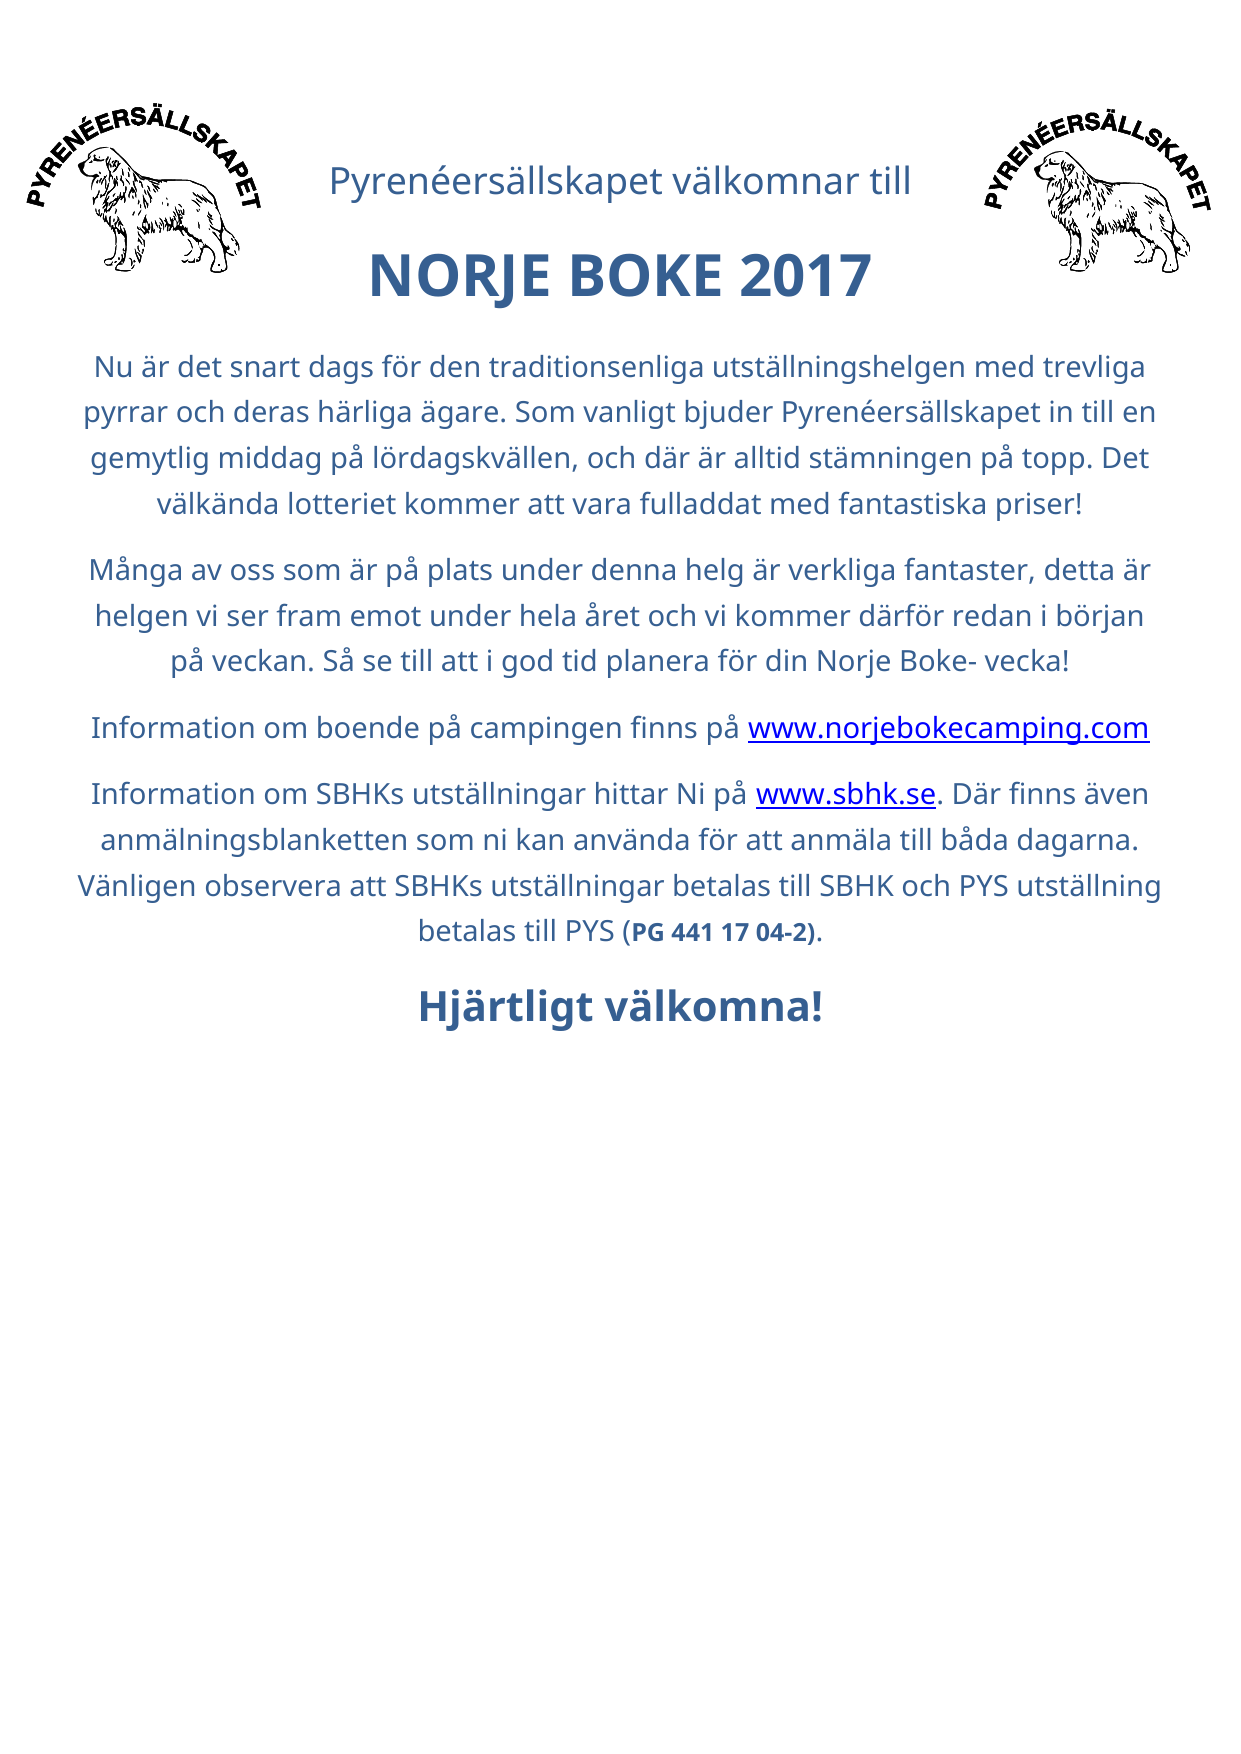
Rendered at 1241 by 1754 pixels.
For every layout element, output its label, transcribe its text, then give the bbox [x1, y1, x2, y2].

text NORJE BOKE 2017 [75, 234, 1165, 313]
text Många av oss som är på plats under denna helg är verkliga fantaster, detta är helgen vi ser fram emot under hela året och vi kommer därför redan i början på veckan. Så se till att i god tid planera för din Norje Boke- vecka! [75, 549, 1165, 680]
text Information om boende på campingen finns på www.norjebokecamping.com [75, 707, 1165, 747]
text Information om SBHKs utställningar hittar Ni på www.sbhk.se. Där finns även anmälningsblanketten som ni kan använda för att anmäla till båda dagarna. Vänligen observera att SBHKs utställningar betalas till SBHK och PYS utställning betalas till PYS (PG 441 17 04-2). [75, 774, 1165, 950]
text Nu är det snart dags för den traditionsenliga utställningshelgen med trevliga pyrrar och deras härliga ägare. Som vanligt bjuder Pyrenéersällskapet in till en gemytlig middag på lördagskvällen, och där är alltid stämningen på topp. Det välkända lotteriet kommer att vara fulladdat med fantastiska priser! [75, 346, 1165, 523]
text Pyrenéersällskapet välkomnar till [75, 154, 1165, 206]
text Hjärtligt välkomna! [75, 977, 1165, 1034]
